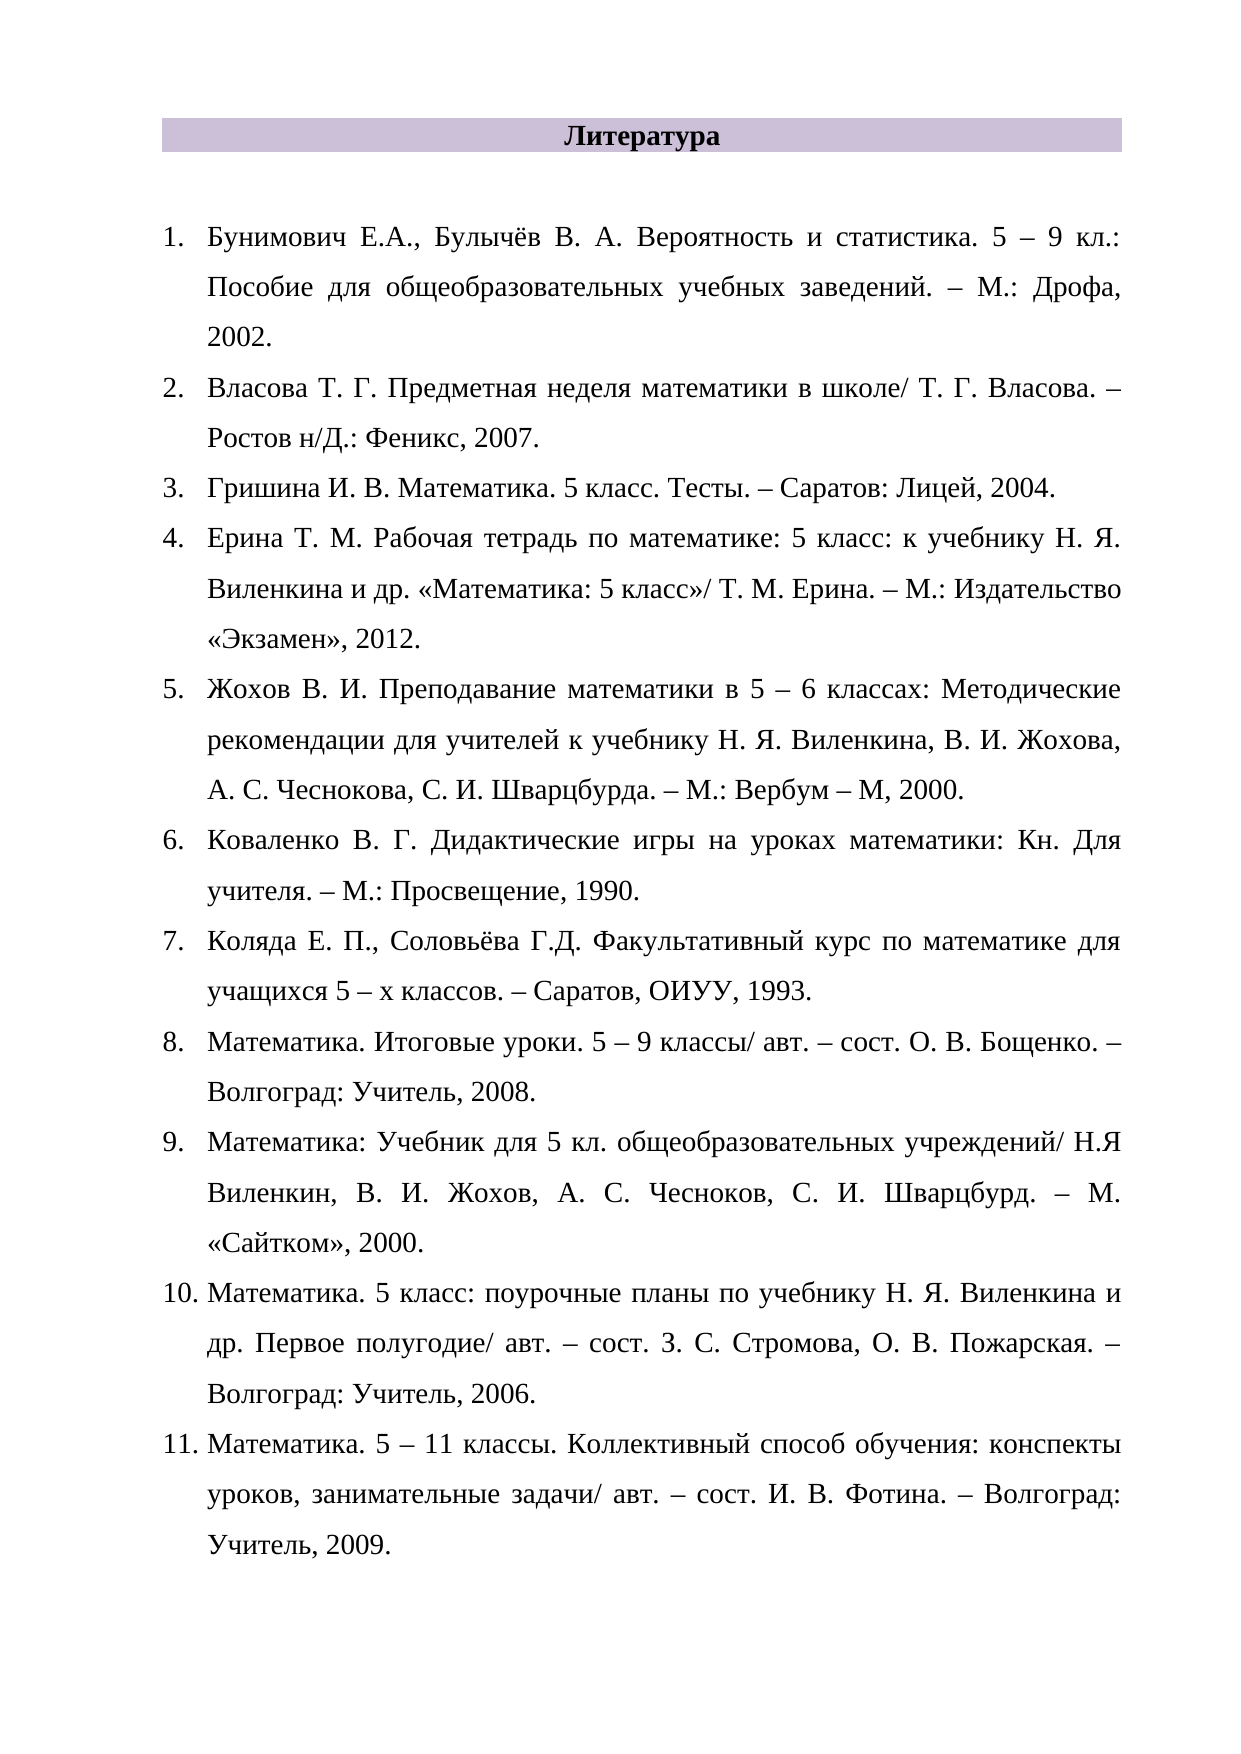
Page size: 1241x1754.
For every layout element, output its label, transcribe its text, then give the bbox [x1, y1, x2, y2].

list Коляда Е. П., Соловьёва Г.Д. Факультативный курс по математике для учащихся 5 – х классов. – Саратов, ОИУУ, 1993. [162, 923, 1122, 1007]
list Ерина Т. М. Рабочая тетрадь по математике: 5 класс: к учебнику Н. Я. Виленкина и др. «Математика: 5 класс»/ Т. М. Ерина. – М.: Издательство «Экзамен», 2012. [162, 521, 1122, 655]
list Коваленко В. Г. Дидактические игры на уроках математики: Кн. Для учителя. – М.: Просвещение, 1990. [162, 822, 1122, 906]
list Математика. Итоговые уроки. 5 – 9 классы/ авт. – сост. О. В. Бощенко. – Волгоград: Учитель, 2008. [162, 1024, 1122, 1108]
list Гришина И. В. Математика. 5 класс. Тесты. – Саратов: Лицей, 2004. [162, 470, 1122, 504]
text Литература [162, 118, 1122, 152]
list Математика: Учебник для 5 кл. общеобразовательных учреждений/ Н.Я Виленкин, В. И. Жохов, А. С. Чесноков, С. И. Шварцбурд. – М. «Сайтком», 2000. [162, 1124, 1122, 1258]
list Власова Т. Г. Предметная неделя математики в школе/ Т. Г. Власова. – Ростов н/Д.: Феникс, 2007. [162, 370, 1122, 453]
list Математика. 5 – 11 классы. Коллективный способ обучения: конспекты уроков, занимательные задачи/ авт. – сост. И. В. Фотина. – Волгоград: Учитель, 2009. [162, 1426, 1122, 1560]
list Бунимович Е.А., Булычёв В. А. Вероятность и статистика. 5 – 9 кл.: Пособие для общеобразовательных учебных заведений. – М.: Дрофа, 2002. [162, 219, 1122, 353]
list Жохов В. И. Преподавание математики в 5 – 6 классах: Методические рекомендации для учителей к учебнику Н. Я. Виленкина, В. И. Жохова, А. С. Чеснокова, С. И. Шварцбурда. – М.: Вербум – М, 2000. [162, 672, 1122, 806]
list Математика. 5 класс: поурочные планы по учебнику Н. Я. Виленкина и др. Первое полугодие/ авт. – сост. З. С. Стромова, О. В. Пожарская. – Волгоград: Учитель, 2006. [162, 1275, 1122, 1409]
